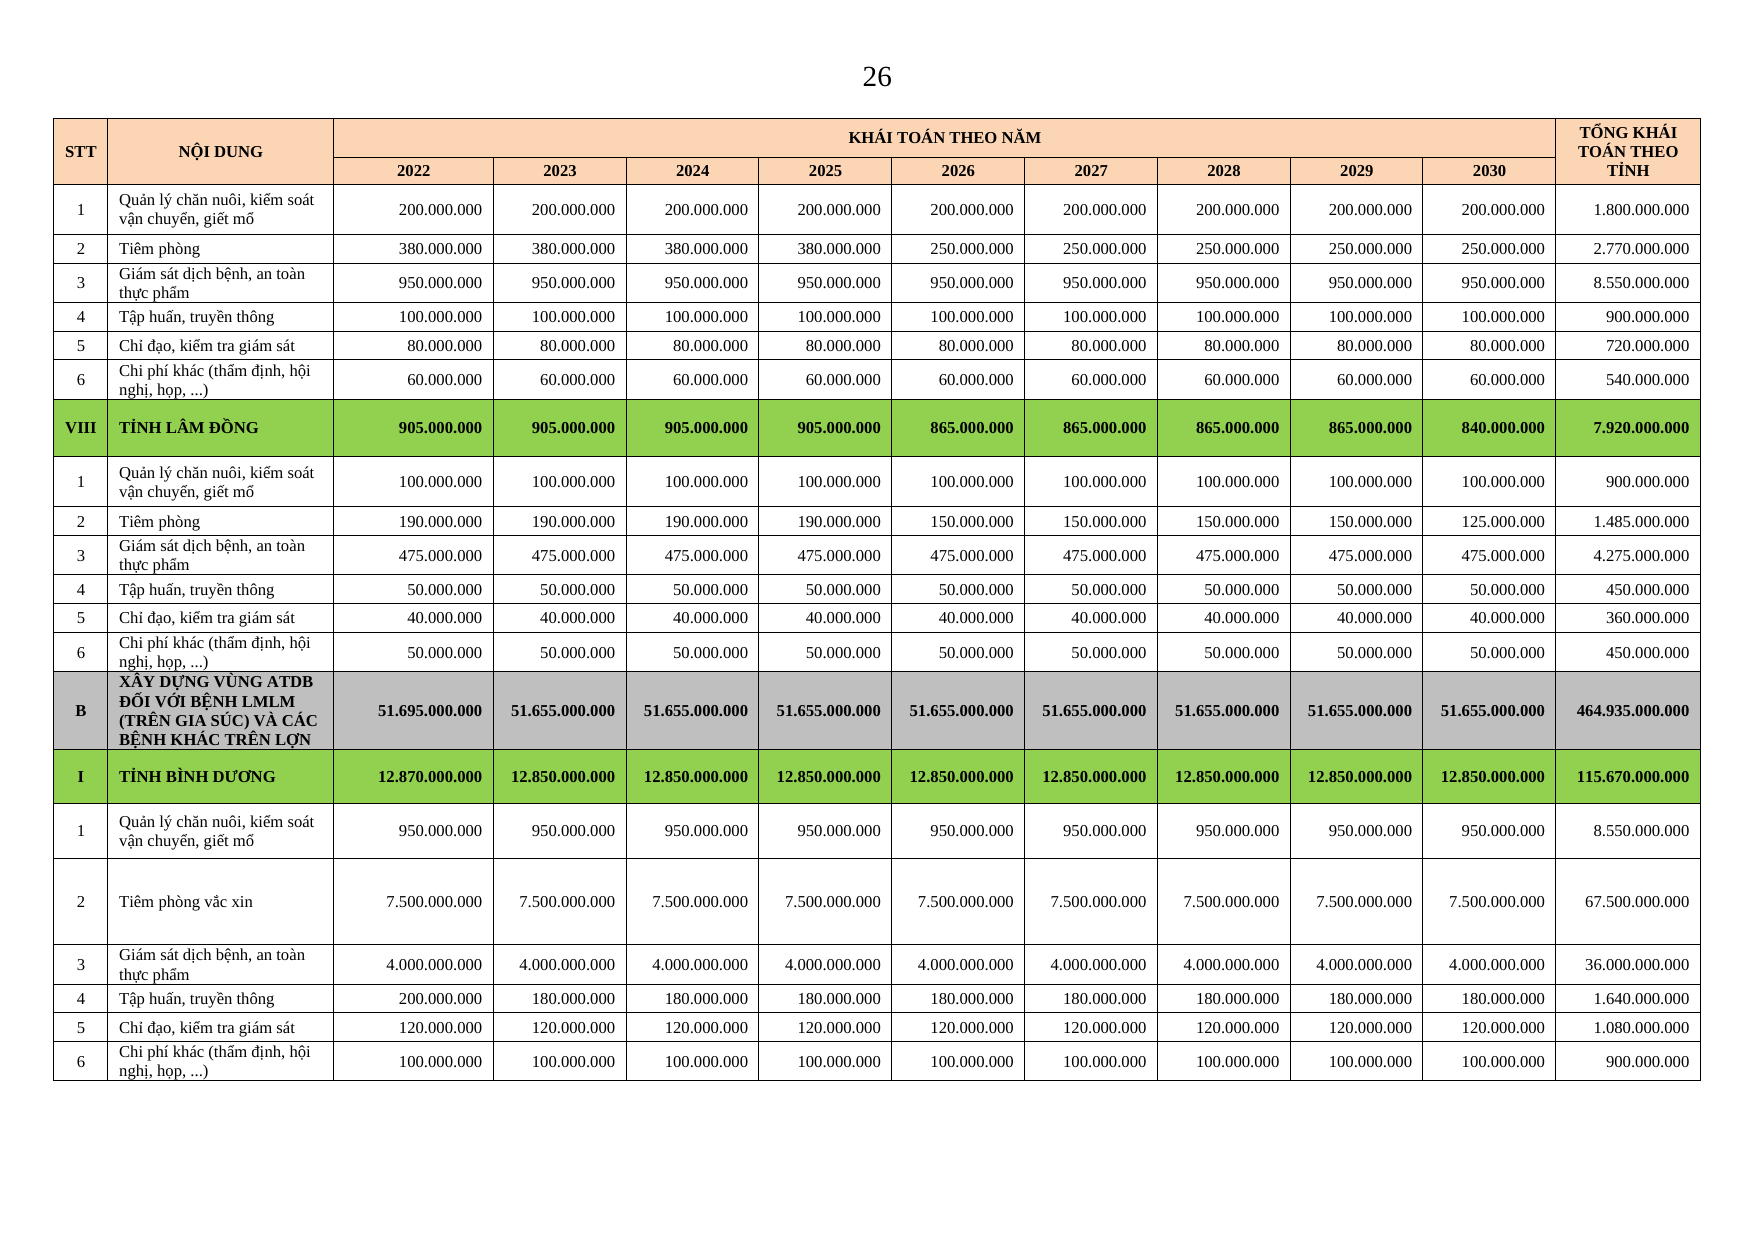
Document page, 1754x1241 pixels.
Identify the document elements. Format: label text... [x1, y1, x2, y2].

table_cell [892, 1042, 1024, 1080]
table_cell Giám sát dịch bệnh, an toàn thực phẩm [108, 536, 333, 574]
table_header NỘI DUNG [108, 119, 333, 184]
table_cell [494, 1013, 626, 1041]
table_cell 50.000.000 [759, 575, 891, 603]
table_cell 2024 [627, 158, 758, 184]
table_cell 2.770.000.000 [1556, 235, 1700, 262]
table_cell Quản lý chăn nuôi, kiểm soát vận chuyển, giết mổ [108, 185, 333, 234]
table_cell 60.000.000 [1291, 360, 1422, 399]
table_cell XÂY DỰNG VÙNG ATDB ĐỐI VỚI BỆNH LMLM (TRÊN GIA SÚC) VÀ CÁC BỆNH KHÁC TRÊN LỢN [108, 672, 333, 749]
table_cell 12.850.000.000 [1025, 750, 1157, 803]
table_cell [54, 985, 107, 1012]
table_cell 950.000.000 [892, 264, 1024, 302]
table_cell 150.000.000 [1158, 507, 1290, 535]
table_cell 2026 [892, 158, 1024, 184]
table_cell B [54, 672, 107, 749]
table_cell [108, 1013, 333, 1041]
table_cell 7.500.000.000 [759, 859, 891, 944]
table_cell 200.000.000 [1025, 185, 1157, 234]
table_cell Tập huấn, truyền thông [108, 575, 333, 603]
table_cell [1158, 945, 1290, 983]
table_cell 150.000.000 [892, 507, 1024, 535]
table_cell 50.000.000 [334, 633, 493, 671]
table_cell 2030 [1423, 158, 1555, 184]
table_cell 100.000.000 [494, 303, 626, 331]
table_cell 450.000.000 [1556, 575, 1700, 603]
table_cell 250.000.000 [1025, 235, 1157, 262]
table_cell 6 [54, 360, 107, 399]
table_cell 1 [54, 185, 107, 234]
table_cell 950.000.000 [1025, 264, 1157, 302]
table_cell Tiêm phòng [108, 235, 333, 262]
table_cell 475.000.000 [1025, 536, 1157, 574]
table_cell 60.000.000 [1158, 360, 1290, 399]
table_cell 100.000.000 [1291, 303, 1422, 331]
table_cell 475.000.000 [627, 536, 758, 574]
table_cell 950.000.000 [892, 804, 1024, 858]
table_cell 900.000.000 [1556, 457, 1700, 506]
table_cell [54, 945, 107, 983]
table_cell 200.000.000 [892, 185, 1024, 234]
table_cell 464.935.000.000 [1556, 672, 1700, 749]
table_cell 2 [54, 235, 107, 262]
table_cell 475.000.000 [1291, 536, 1422, 574]
table_cell 475.000.000 [334, 536, 493, 574]
table_cell 8.550.000.000 [1556, 264, 1700, 302]
table_cell 12.850.000.000 [1423, 750, 1555, 803]
table_cell Quản lý chăn nuôi, kiểm soát vận chuyển, giết mổ [108, 457, 333, 506]
table_cell 2025 [759, 158, 891, 184]
table_cell 12.850.000.000 [494, 750, 626, 803]
table_cell 200.000.000 [334, 185, 493, 234]
table_cell 40.000.000 [1025, 604, 1157, 632]
table_cell 5 [54, 332, 107, 359]
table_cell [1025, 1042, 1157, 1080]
table_cell 7.500.000.000 [1025, 859, 1157, 944]
table_cell 840.000.000 [1423, 400, 1555, 456]
table_cell 51.655.000.000 [892, 672, 1024, 749]
table_cell 50.000.000 [1291, 575, 1422, 603]
table_cell 950.000.000 [1291, 804, 1422, 858]
table_cell 950.000.000 [627, 264, 758, 302]
table_cell 60.000.000 [494, 360, 626, 399]
table_cell 50.000.000 [627, 575, 758, 603]
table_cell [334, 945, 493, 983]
table_cell 40.000.000 [759, 604, 891, 632]
table_cell 50.000.000 [1158, 633, 1290, 671]
table_cell 50.000.000 [1025, 633, 1157, 671]
table_cell 12.850.000.000 [759, 750, 891, 803]
table_cell 51.655.000.000 [1158, 672, 1290, 749]
table_cell 905.000.000 [759, 400, 891, 456]
table_cell TỈNH LÂM ĐỒNG [108, 400, 333, 456]
table_cell 8.550.000.000 [1556, 804, 1700, 858]
table_cell 80.000.000 [759, 332, 891, 359]
table_cell 100.000.000 [1158, 303, 1290, 331]
table_cell 200.000.000 [1158, 185, 1290, 234]
table_cell 100.000.000 [892, 303, 1024, 331]
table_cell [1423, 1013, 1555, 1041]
table_cell 200.000.000 [1423, 185, 1555, 234]
table_cell 40.000.000 [494, 604, 626, 632]
table_cell Chỉ đạo, kiểm tra giám sát [108, 604, 333, 632]
table_cell 2022 [334, 158, 493, 184]
table_cell 475.000.000 [494, 536, 626, 574]
table_cell 60.000.000 [759, 360, 891, 399]
table_cell 450.000.000 [1556, 633, 1700, 671]
table_cell 40.000.000 [334, 604, 493, 632]
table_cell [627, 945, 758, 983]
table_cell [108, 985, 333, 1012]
table_cell 250.000.000 [1158, 235, 1290, 262]
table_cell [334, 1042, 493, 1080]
table_cell 950.000.000 [1158, 804, 1290, 858]
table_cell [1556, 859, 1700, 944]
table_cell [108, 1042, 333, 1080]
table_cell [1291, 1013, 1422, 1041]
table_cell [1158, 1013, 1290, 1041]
table_cell 12.850.000.000 [892, 750, 1024, 803]
table_cell 1 [54, 804, 107, 858]
table_cell 4.275.000.000 [1556, 536, 1700, 574]
table_cell Chỉ đạo, kiểm tra giám sát [108, 332, 333, 359]
table_cell 50.000.000 [892, 633, 1024, 671]
table_cell 1.485.000.000 [1556, 507, 1700, 535]
table_cell 100.000.000 [1025, 457, 1157, 506]
table_cell 200.000.000 [1291, 185, 1422, 234]
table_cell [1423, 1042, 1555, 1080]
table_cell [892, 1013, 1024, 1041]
table_cell 100.000.000 [892, 457, 1024, 506]
table_cell 6 [54, 633, 107, 671]
table_cell 80.000.000 [494, 332, 626, 359]
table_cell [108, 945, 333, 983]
table_cell 475.000.000 [1158, 536, 1290, 574]
table_cell 865.000.000 [1025, 400, 1157, 456]
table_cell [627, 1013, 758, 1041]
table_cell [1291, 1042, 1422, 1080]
table_cell 51.655.000.000 [1025, 672, 1157, 749]
table_cell 50.000.000 [759, 633, 891, 671]
table_cell 190.000.000 [627, 507, 758, 535]
table_cell 950.000.000 [1158, 264, 1290, 302]
table_cell 950.000.000 [494, 264, 626, 302]
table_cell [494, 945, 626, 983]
table_cell 7.500.000.000 [1158, 859, 1290, 944]
table_cell 60.000.000 [892, 360, 1024, 399]
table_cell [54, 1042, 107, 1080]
table_cell 115.670.000.000 [1556, 750, 1700, 803]
table_cell 7.500.000.000 [494, 859, 626, 944]
table_header STT [54, 119, 107, 184]
table_cell 250.000.000 [1291, 235, 1422, 262]
table_cell I [54, 750, 107, 803]
table_cell 100.000.000 [1423, 457, 1555, 506]
table_cell 950.000.000 [627, 804, 758, 858]
table_cell 12.850.000.000 [1158, 750, 1290, 803]
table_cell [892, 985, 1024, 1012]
table_cell 865.000.000 [1291, 400, 1422, 456]
table_cell 4 [54, 303, 107, 331]
table_cell 80.000.000 [1291, 332, 1422, 359]
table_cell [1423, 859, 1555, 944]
table_cell Giám sát dịch bệnh, an toàn thực phẩm [108, 264, 333, 302]
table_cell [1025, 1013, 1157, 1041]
table_cell Chi phí khác (thẩm định, hội nghị, họp, ...) [108, 633, 333, 671]
table_cell 100.000.000 [627, 303, 758, 331]
table_cell 950.000.000 [334, 804, 493, 858]
table_cell 51.655.000.000 [627, 672, 758, 749]
table_cell 475.000.000 [892, 536, 1024, 574]
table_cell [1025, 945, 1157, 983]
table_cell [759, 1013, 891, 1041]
table_cell 905.000.000 [627, 400, 758, 456]
table_cell 950.000.000 [759, 264, 891, 302]
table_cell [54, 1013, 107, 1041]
table_cell 50.000.000 [1423, 575, 1555, 603]
table_cell 51.655.000.000 [1291, 672, 1422, 749]
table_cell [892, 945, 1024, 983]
table_cell 50.000.000 [334, 575, 493, 603]
table_cell 2 [54, 507, 107, 535]
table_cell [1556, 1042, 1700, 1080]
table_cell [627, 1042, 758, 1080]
table_cell 50.000.000 [627, 633, 758, 671]
table_cell 125.000.000 [1423, 507, 1555, 535]
table_cell 2 [54, 859, 107, 944]
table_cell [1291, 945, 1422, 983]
table_cell 2027 [1025, 158, 1157, 184]
table_cell 40.000.000 [1158, 604, 1290, 632]
table_cell 950.000.000 [334, 264, 493, 302]
table_cell 950.000.000 [759, 804, 891, 858]
table_cell 150.000.000 [1025, 507, 1157, 535]
table_cell 100.000.000 [627, 457, 758, 506]
table_cell Tập huấn, truyền thông [108, 303, 333, 331]
table_cell 200.000.000 [627, 185, 758, 234]
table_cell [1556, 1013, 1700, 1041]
table_cell 40.000.000 [1291, 604, 1422, 632]
table_cell 190.000.000 [759, 507, 891, 535]
table_cell Chi phí khác (thẩm định, hội nghị, họp, ...) [108, 360, 333, 399]
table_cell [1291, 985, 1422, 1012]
table_cell 900.000.000 [1556, 303, 1700, 331]
table_cell 50.000.000 [1291, 633, 1422, 671]
table_cell 100.000.000 [759, 457, 891, 506]
table_cell 80.000.000 [1025, 332, 1157, 359]
table_cell 2023 [494, 158, 626, 184]
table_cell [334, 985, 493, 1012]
table_cell 50.000.000 [494, 575, 626, 603]
table_cell 200.000.000 [759, 185, 891, 234]
table_cell 2028 [1158, 158, 1290, 184]
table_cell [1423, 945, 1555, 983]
table_cell 360.000.000 [1556, 604, 1700, 632]
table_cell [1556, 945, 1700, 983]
table_header KHÁI TOÁN THEO NĂM [334, 119, 1555, 157]
table_cell 950.000.000 [1423, 264, 1555, 302]
table_cell 865.000.000 [892, 400, 1024, 456]
table_cell 40.000.000 [627, 604, 758, 632]
table_cell VIII [54, 400, 107, 456]
table_cell 80.000.000 [627, 332, 758, 359]
table_cell Tiêm phòng vắc xin [108, 859, 333, 944]
table_cell 51.655.000.000 [494, 672, 626, 749]
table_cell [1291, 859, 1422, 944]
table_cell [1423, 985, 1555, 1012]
table_cell 950.000.000 [494, 804, 626, 858]
table_cell 100.000.000 [494, 457, 626, 506]
table_cell Quản lý chăn nuôi, kiểm soát vận chuyển, giết mổ [108, 804, 333, 858]
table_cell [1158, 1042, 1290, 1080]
table_cell 380.000.000 [759, 235, 891, 262]
table_cell 190.000.000 [334, 507, 493, 535]
table_header TỔNG KHÁI TOÁN THEO TỈNH [1556, 119, 1700, 184]
table_cell 950.000.000 [1025, 804, 1157, 858]
table_cell 905.000.000 [494, 400, 626, 456]
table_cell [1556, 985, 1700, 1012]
table_cell 950.000.000 [1291, 264, 1422, 302]
table_cell 100.000.000 [334, 303, 493, 331]
table_cell 100.000.000 [1158, 457, 1290, 506]
table_cell 100.000.000 [334, 457, 493, 506]
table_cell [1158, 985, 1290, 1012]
table_cell 1 [54, 457, 107, 506]
table_cell 51.655.000.000 [759, 672, 891, 749]
table_cell 250.000.000 [892, 235, 1024, 262]
table_cell 190.000.000 [494, 507, 626, 535]
table_cell 12.850.000.000 [627, 750, 758, 803]
table_cell 60.000.000 [1025, 360, 1157, 399]
table_cell 380.000.000 [627, 235, 758, 262]
table_cell 100.000.000 [759, 303, 891, 331]
table_cell 80.000.000 [1423, 332, 1555, 359]
table_cell 250.000.000 [1423, 235, 1555, 262]
table_cell 5 [54, 604, 107, 632]
table_cell 60.000.000 [334, 360, 493, 399]
table_cell 950.000.000 [1423, 804, 1555, 858]
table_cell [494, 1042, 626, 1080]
table_cell 50.000.000 [1025, 575, 1157, 603]
table_cell 40.000.000 [892, 604, 1024, 632]
table_cell 3 [54, 536, 107, 574]
table_cell 100.000.000 [1423, 303, 1555, 331]
table_cell 80.000.000 [892, 332, 1024, 359]
table_cell 905.000.000 [334, 400, 493, 456]
table_cell Tiêm phòng [108, 507, 333, 535]
table_cell 50.000.000 [1423, 633, 1555, 671]
table_cell 2029 [1291, 158, 1422, 184]
table_cell 50.000.000 [1158, 575, 1290, 603]
table_cell 80.000.000 [334, 332, 493, 359]
table_cell 60.000.000 [627, 360, 758, 399]
table_cell 200.000.000 [494, 185, 626, 234]
table_cell 60.000.000 [1423, 360, 1555, 399]
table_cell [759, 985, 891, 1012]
table_cell 7.920.000.000 [1556, 400, 1700, 456]
table_cell 720.000.000 [1556, 332, 1700, 359]
table_cell 475.000.000 [759, 536, 891, 574]
table_cell 80.000.000 [1158, 332, 1290, 359]
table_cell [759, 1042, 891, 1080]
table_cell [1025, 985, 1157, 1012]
table_cell 475.000.000 [1423, 536, 1555, 574]
table_cell 12.870.000.000 [334, 750, 493, 803]
table_cell 1.800.000.000 [1556, 185, 1700, 234]
table_cell 40.000.000 [1423, 604, 1555, 632]
table_cell 3 [54, 264, 107, 302]
table_cell 100.000.000 [1025, 303, 1157, 331]
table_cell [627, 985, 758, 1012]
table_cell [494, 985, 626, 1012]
table_cell 380.000.000 [334, 235, 493, 262]
table_cell 50.000.000 [892, 575, 1024, 603]
table_cell 4 [54, 575, 107, 603]
table_cell 865.000.000 [1158, 400, 1290, 456]
table_cell 7.500.000.000 [334, 859, 493, 944]
table_cell 540.000.000 [1556, 360, 1700, 399]
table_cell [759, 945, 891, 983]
table_cell 7.500.000.000 [627, 859, 758, 944]
table_cell 50.000.000 [494, 633, 626, 671]
table_cell 380.000.000 [494, 235, 626, 262]
table_cell 51.695.000.000 [334, 672, 493, 749]
table_cell 51.655.000.000 [1423, 672, 1555, 749]
table_cell 7.500.000.000 [892, 859, 1024, 944]
table_cell 12.850.000.000 [1291, 750, 1422, 803]
table_cell 100.000.000 [1291, 457, 1422, 506]
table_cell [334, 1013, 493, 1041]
table_cell 150.000.000 [1291, 507, 1422, 535]
table_cell TỈNH BÌNH DƯƠNG [108, 750, 333, 803]
